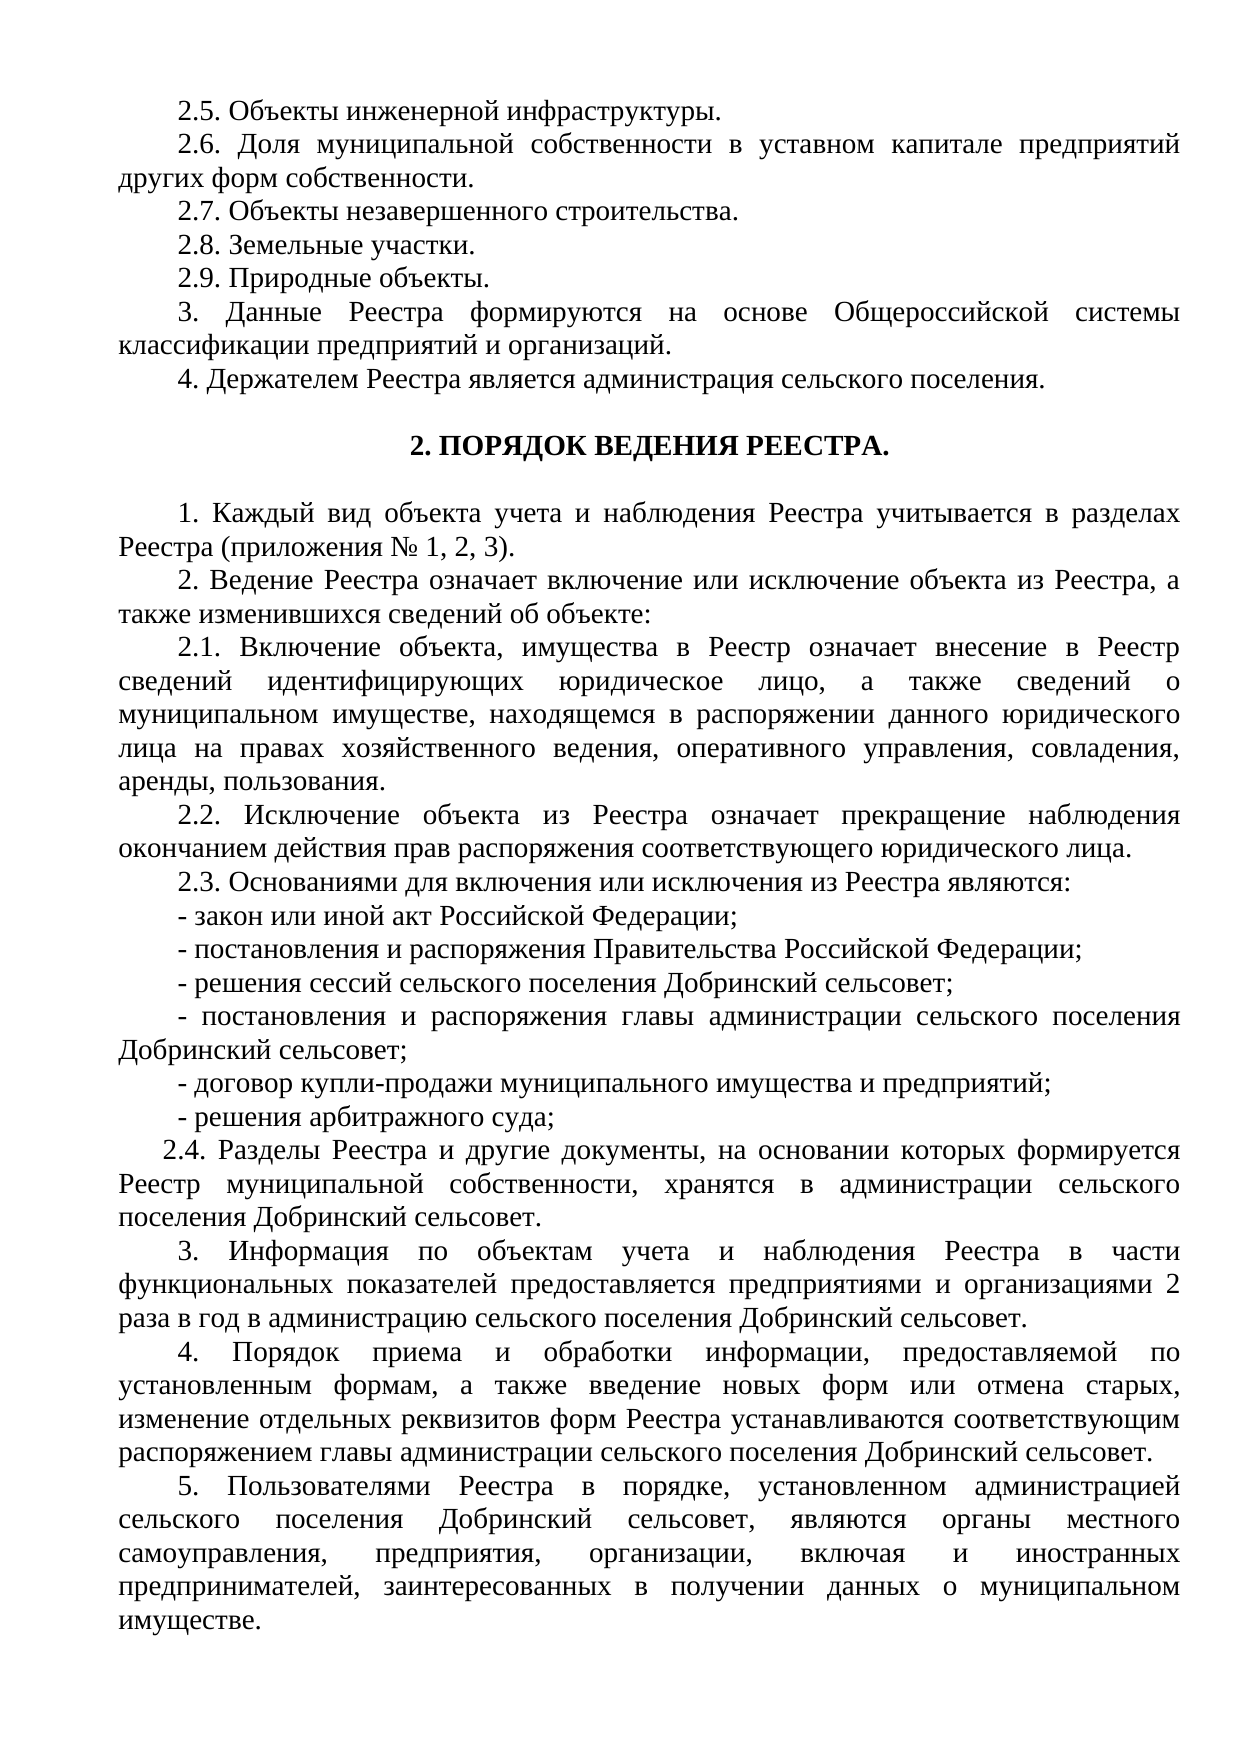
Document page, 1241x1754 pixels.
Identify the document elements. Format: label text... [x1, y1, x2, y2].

text 4. Держателем Реестра является администрация сельского поселения. [118, 361, 1181, 394]
text 3. Данные Реестра формируются на основе Общероссийской системы классификации предприятий и организаций. [118, 294, 1181, 361]
text 2.1. Включение объекта, имущества в Реестр означает внесение в Реестр сведений идентифицирующих юридическое лицо, а также сведений о муниципальном имуществе, находящемся в распоряжении данного юридического лица на правах хозяйственного ведения, оперативного управления, совладения, аренды, пользования. [118, 629, 1181, 797]
text 2.6. Доля муниципальной собственности в уставном капитале предприятий других форм собственности. [118, 126, 1181, 193]
text 2.7. Объекты незавершенного строительства. [118, 193, 1181, 227]
text 2.8. Земельные участки. [118, 227, 1181, 260]
text 2. Ведение Реестра означает включение или исключение объекта из Реестра, а также изменившихся сведений об объекте: [118, 562, 1181, 629]
text - закон или иной акт Российской Федерации; [118, 898, 1181, 931]
text 2.4. Разделы Реестра и другие документы, на основании которых формируется Реестр муниципальной собственности, хранятся в администрации сельского поселения Добринский сельсовет. [118, 1132, 1181, 1233]
text - решения арбитражного суда; [118, 1099, 1181, 1132]
text 1. Каждый вид объекта учета и наблюдения Реестра учитывается в разделах Реестра (приложения № 1, 2, 3). [118, 495, 1181, 562]
text 4. Порядок приема и обработки информации, предоставляемой по установленным формам, а также введение новых форм или отмена старых, изменение отдельных реквизитов форм Реестра устанавливаются соответствующим распоряжением главы администрации сельского поселения Добринский сельсовет. [118, 1334, 1181, 1468]
text - решения сессий сельского поселения Добринский сельсовет; [118, 965, 1181, 998]
text 2.9. Природные объекты. [118, 260, 1181, 294]
text - постановления и распоряжения Правительства Российской Федерации; [118, 931, 1181, 965]
text 2.3. Основаниями для включения или исключения из Реестра являются: [118, 864, 1181, 898]
text 5. Пользователями Реестра в порядке, установленном администрацией сельского поселения Добринский сельсовет, являются органы местного самоуправления, предприятия, организации, включая и иностранных предпринимателей, заинтересованных в получении данных о муниципальном имуществе. [118, 1468, 1181, 1636]
text - постановления и распоряжения главы администрации сельского поселения Добринский сельсовет; [118, 998, 1181, 1065]
text 2.5. Объекты инженерной инфраструктуры. [118, 93, 1181, 126]
text - договор купли-продажи муниципального имущества и предприятий; [118, 1065, 1181, 1099]
subtitle 2. ПОРЯДОК ВЕДЕНИЯ РЕЕСТРА. [118, 428, 1181, 462]
text 2.2. Исключение объекта из Реестра означает прекращение наблюдения окончанием действия прав распоряжения соответствующего юридического лица. [118, 797, 1181, 864]
text 3. Информация по объектам учета и наблюдения Реестра в части функциональных показателей предоставляется предприятиями и организациями 2 раза в год в администрацию сельского поселения Добринский сельсовет. [118, 1233, 1181, 1334]
